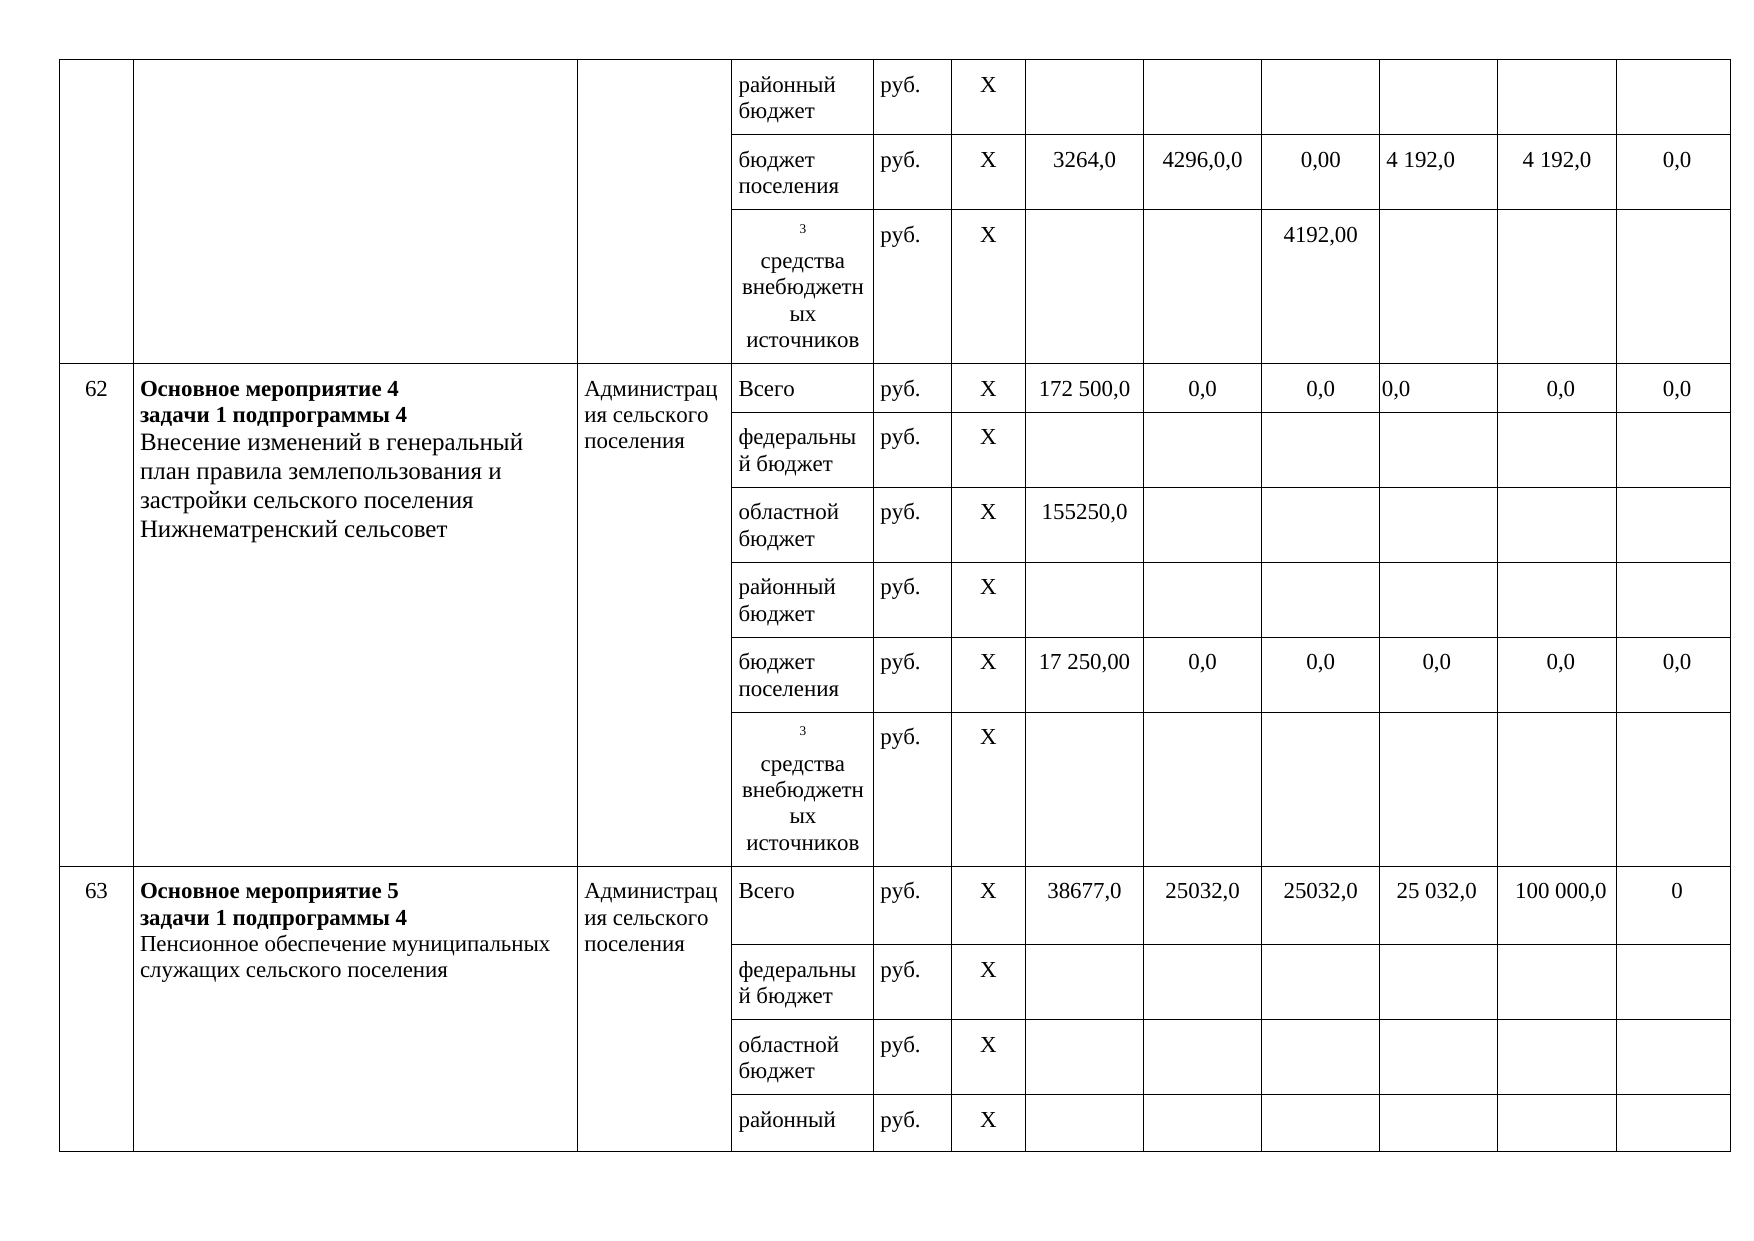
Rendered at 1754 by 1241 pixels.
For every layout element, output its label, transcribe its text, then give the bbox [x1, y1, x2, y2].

table_cell [1498, 210, 1616, 363]
table_cell [1617, 1020, 1730, 1094]
table_cell [1380, 488, 1497, 562]
table_cell [1262, 488, 1379, 562]
table_cell [1026, 60, 1143, 134]
table_cell Основное мероприятие 5 задачи 1 подпрограммы 4 Пенсионное обеспечение муниципальных служащих сельского поселения [134, 867, 577, 1151]
table_cell руб. [874, 60, 951, 134]
table_cell 62 [60, 364, 133, 866]
table_cell [1262, 1095, 1379, 1151]
table_cell [1380, 713, 1497, 866]
table_cell [1144, 1095, 1261, 1151]
table_cell 25032,0 [1144, 867, 1261, 944]
table_cell [1498, 563, 1616, 637]
table_cell [1380, 1095, 1497, 1151]
table_cell 17 250,00 [1026, 638, 1143, 712]
table_cell 0,00 [1262, 135, 1379, 209]
table_cell районный бюджет [732, 563, 873, 637]
table_cell районный бюджет [732, 60, 873, 134]
table_cell Х [952, 1020, 1025, 1094]
table_cell Всего [732, 867, 873, 944]
table_cell 0,0 [1498, 638, 1616, 712]
table_cell бюджет поселения [732, 638, 873, 712]
table_cell [1617, 563, 1730, 637]
table_cell руб. [874, 713, 951, 866]
table_cell [1262, 1020, 1379, 1094]
table_cell 3 средства внебюджетных источников [732, 713, 873, 866]
table_cell Х [952, 638, 1025, 712]
table_cell [1026, 210, 1143, 363]
table_cell Х [952, 364, 1025, 412]
table_cell областной бюджет [732, 488, 873, 562]
table_cell Администрация сельского поселения [578, 364, 731, 866]
table_cell руб. [874, 1095, 951, 1151]
table_cell [1380, 210, 1497, 363]
table_cell 0,0 [1617, 135, 1730, 209]
table_cell 4 192,0 [1380, 135, 1497, 209]
table_cell [1617, 1095, 1730, 1151]
table_cell [1144, 945, 1261, 1019]
table_cell Администрация сельского поселения [578, 867, 731, 1151]
table_cell 25 032,0 [1380, 867, 1497, 944]
table_cell [1144, 60, 1261, 134]
table_cell [1262, 413, 1379, 487]
table_cell [1380, 413, 1497, 487]
table_cell руб. [874, 563, 951, 637]
table_cell 0,0 [1144, 638, 1261, 712]
table_cell [1262, 563, 1379, 637]
table_cell руб. [874, 488, 951, 562]
table_cell 0 [1617, 867, 1730, 944]
table_cell 155250,0 [1026, 488, 1143, 562]
table_cell 4192,00 [1262, 210, 1379, 363]
table_cell [1617, 713, 1730, 866]
table_cell Х [952, 1095, 1025, 1151]
table_cell [1144, 563, 1261, 637]
table_cell руб. [874, 364, 951, 412]
table_cell [1026, 413, 1143, 487]
table_cell Х [952, 488, 1025, 562]
table_cell 4 192,0 [1498, 135, 1616, 209]
table_cell [1617, 413, 1730, 487]
table_cell 25032,0 [1262, 867, 1379, 944]
table_cell областной бюджет [732, 1020, 873, 1094]
table_cell [1380, 1020, 1497, 1094]
table_cell 0,0 [1617, 364, 1730, 412]
table_cell 0,0 [1380, 364, 1497, 412]
table_cell Основное мероприятие 4 задачи 1 подпрограммы 4 Внесение изменений в генеральный план правила землепользования и застройки сельского поселения Нижнематренский сельсовет [134, 364, 577, 866]
table_cell 0,0 [1498, 364, 1616, 412]
table_cell [1617, 488, 1730, 562]
table_cell [1262, 60, 1379, 134]
table_cell [1498, 60, 1616, 134]
table_cell [1144, 488, 1261, 562]
table_cell 0,0 [1144, 364, 1261, 412]
table_cell руб. [874, 1020, 951, 1094]
table_cell 3 средства внебюджетных источников [732, 210, 873, 363]
table_cell [1498, 413, 1616, 487]
table_cell 63 [60, 867, 133, 1151]
table_cell [1617, 60, 1730, 134]
table_cell [1026, 713, 1143, 866]
table_cell [1144, 413, 1261, 487]
table_cell 38677,0 [1026, 867, 1143, 944]
table_cell [1026, 945, 1143, 1019]
table_cell Х [952, 135, 1025, 209]
table_cell Х [952, 563, 1025, 637]
table_cell Всего [732, 364, 873, 412]
table_cell 0,0 [1380, 638, 1497, 712]
table_cell [1617, 210, 1730, 363]
table_cell [1262, 713, 1379, 866]
table_cell [1026, 563, 1143, 637]
table_cell 172 500,0 [1026, 364, 1143, 412]
table_cell [1498, 713, 1616, 866]
table_cell 4296,0,0 [1144, 135, 1261, 209]
table_cell 0,0 [1617, 638, 1730, 712]
table_cell Х [952, 413, 1025, 487]
table_cell [1380, 563, 1497, 637]
table_cell 0,0 [1262, 364, 1379, 412]
table_cell руб. [874, 413, 951, 487]
table_cell [1617, 945, 1730, 1019]
table_cell [1026, 1020, 1143, 1094]
table_cell Х [952, 945, 1025, 1019]
table_cell [1498, 488, 1616, 562]
table_cell Х [952, 210, 1025, 363]
table_cell [1144, 713, 1261, 866]
table_cell руб. [874, 210, 951, 363]
table_cell [1144, 210, 1261, 363]
table_cell 3264,0 [1026, 135, 1143, 209]
table_cell Х [952, 713, 1025, 866]
table_cell [1262, 945, 1379, 1019]
table_cell бюджет поселения [732, 135, 873, 209]
table_cell Х [952, 867, 1025, 944]
table_cell федеральный бюджет [732, 413, 873, 487]
table_cell [1498, 1095, 1616, 1151]
table_cell 0,0 [1262, 638, 1379, 712]
table_cell федеральный бюджет [732, 945, 873, 1019]
table_cell Х [952, 60, 1025, 134]
table_cell районный бюджет [732, 1095, 873, 1151]
table_cell 100 000,0 [1498, 867, 1616, 944]
table_cell руб. [874, 135, 951, 209]
table_cell [1380, 60, 1497, 134]
table_cell руб. [874, 638, 951, 712]
table_cell [1498, 1020, 1616, 1094]
table_cell руб. [874, 867, 951, 944]
table_cell [1498, 945, 1616, 1019]
table_cell руб. [874, 945, 951, 1019]
table_cell [1026, 1095, 1143, 1151]
table_cell [1380, 945, 1497, 1019]
table_cell [1144, 1020, 1261, 1094]
